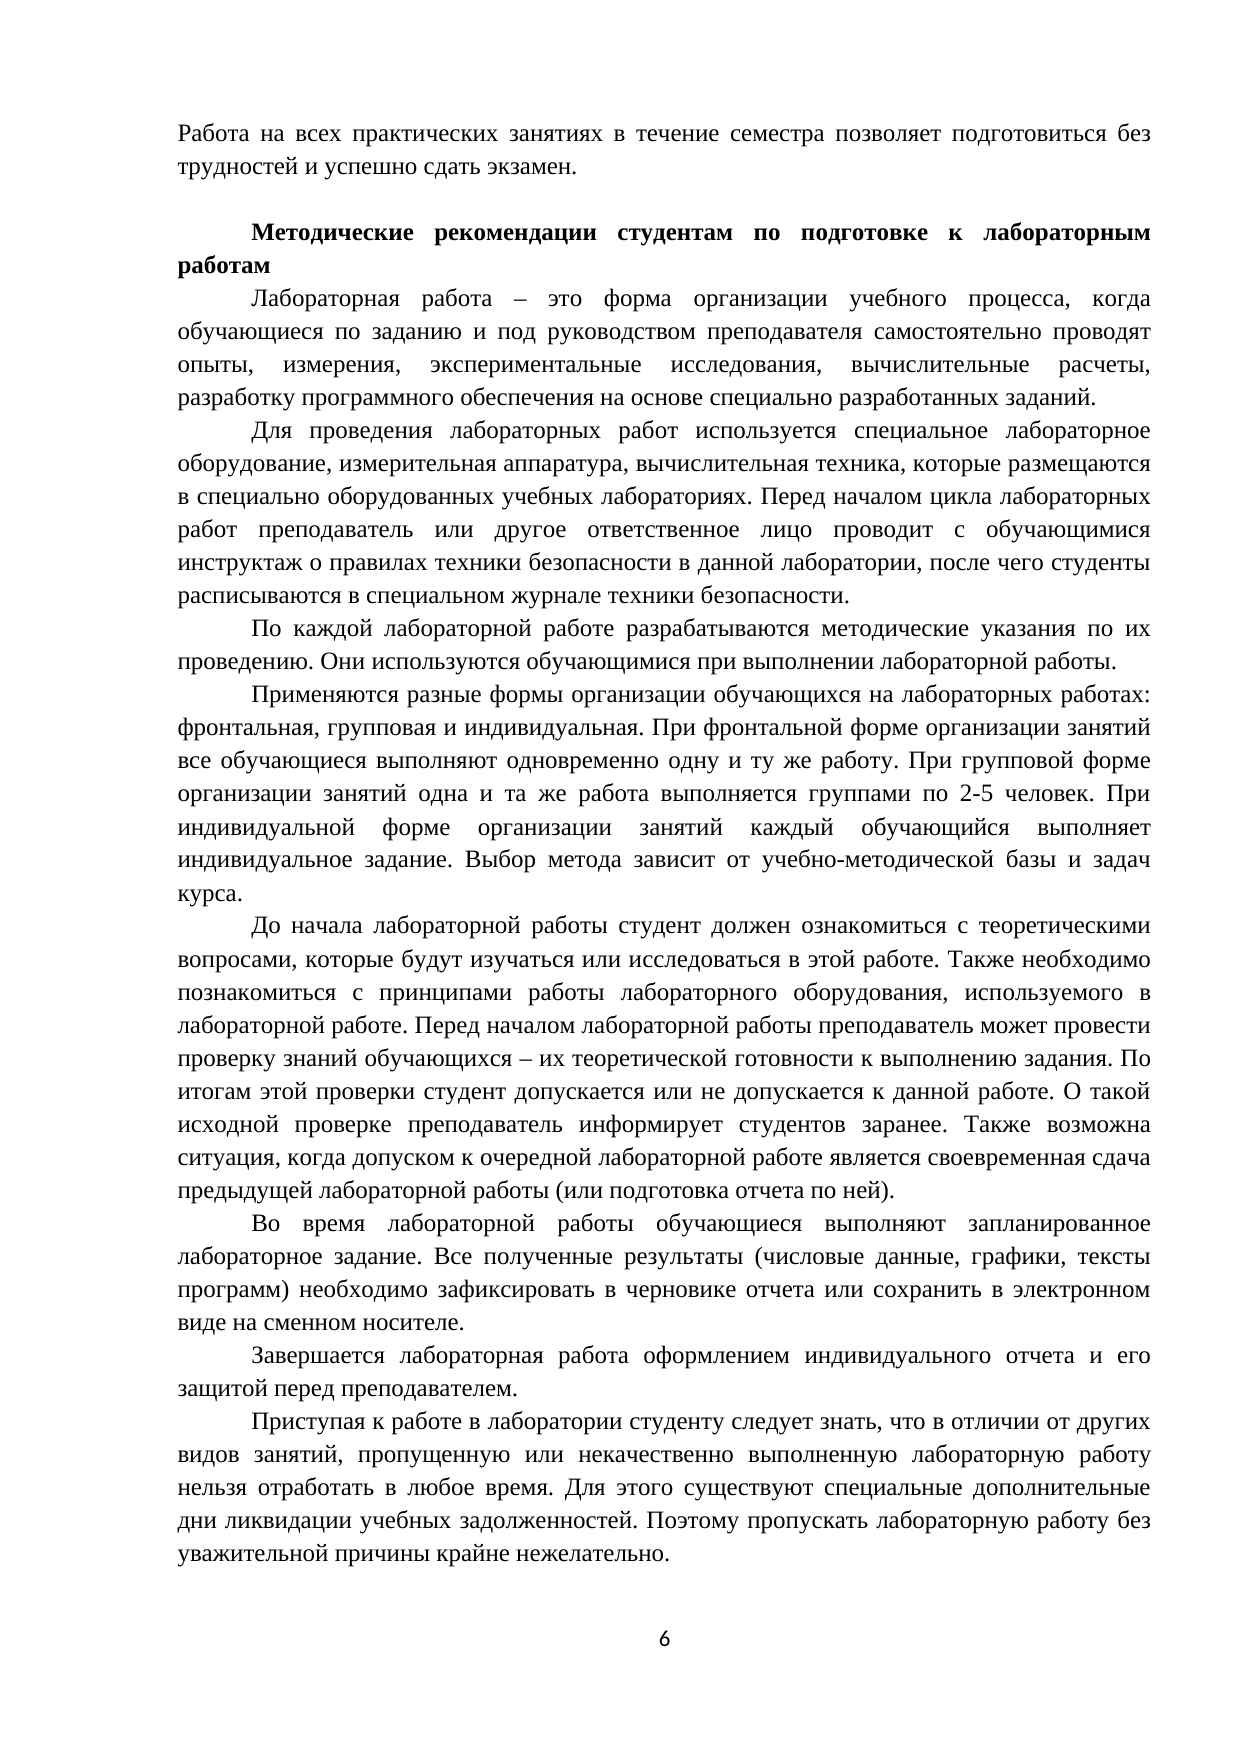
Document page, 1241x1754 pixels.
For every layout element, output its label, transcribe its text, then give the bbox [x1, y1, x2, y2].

text Во время лабораторной работы обучающиеся выполняют запланированное лабораторное задание. Все полученные результаты (числовые данные, графики, тексты программ) необходимо зафиксировать в черновике отчета или сохранить в электронном виде на сменном носителе. [177, 1208, 1152, 1336]
text Методические рекомендации студентам по подготовке к лабораторным работам [177, 217, 1152, 279]
text Приступая к работе в лаборатории студенту следует знать, что в отличии от других видов занятий, пропущенную или некачественно выполненную лабораторную работу нельзя отработать в любое время. Для этого существуют специальные дополнительные дни ликвидации учебных задолженностей. Поэтому пропускать лабораторную работу без уважительной причины крайне нежелательно. [177, 1406, 1152, 1567]
text Завершается лабораторная работа оформлением индивидуального отчета и его защитой перед преподавателем. [177, 1340, 1152, 1402]
text Применяются разные формы организации обучающихся на лабораторных работах: фронтальная, групповая и индивидуальная. При фронтальной форме организации занятий все обучающиеся выполняют одновременно одну и ту же работу. При групповой форме организации занятий одна и та же работа выполняется группами по 2-5 человек. При индивидуальной форме организации занятий каждый обучающийся выполняет индивидуальное задание. Выбор метода зависит от учебно-методической базы и задач курса. [177, 679, 1152, 906]
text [177, 118, 1152, 180]
text Лабораторная работа – это форма организации учебного процесса, когда обучающиеся по заданию и под руководством преподавателя самостоятельно проводят опыты, измерения, экспериментальные исследования, вычислительные расчеты, разработку программного обеспечения на основе специально разработанных заданий. [177, 283, 1152, 411]
text До начала лабораторной работы студент должен ознакомиться с теоретическими вопросами, которые будут изучаться или исследоваться в этой работе. Также необходимо познакомиться с принципами работы лабораторного оборудования, используемого в лабораторной работе. Перед началом лабораторной работы преподаватель может провести проверку знаний обучающихся – их теоретической готовности к выполнению задания. По итогам этой проверки студент допускается или не допускается к данной работе. О такой исходной проверке преподаватель информирует студентов заранее. Также возможна ситуация, когда допуском к очередной лабораторной работе является своевременная сдача предыдущей лабораторной работы (или подготовка отчета по ней). [177, 911, 1152, 1203]
text По каждой лабораторной работе разрабатываются методические указания по их проведению. Они используются обучающимися при выполнении лабораторной работы. [177, 613, 1152, 675]
text Для проведения лабораторных работ используется специальное лабораторное оборудование, измерительная аппаратура, вычислительная техника, которые размещаются в специально оборудованных учебных лабораториях. Перед началом цикла лабораторных работ преподаватель или другое ответственное лицо проводит с обучающимися инструктаж о правилах техники безопасности в данной лаборатории, после чего студенты расписываются в специальном журнале техники безопасности. [177, 415, 1152, 609]
